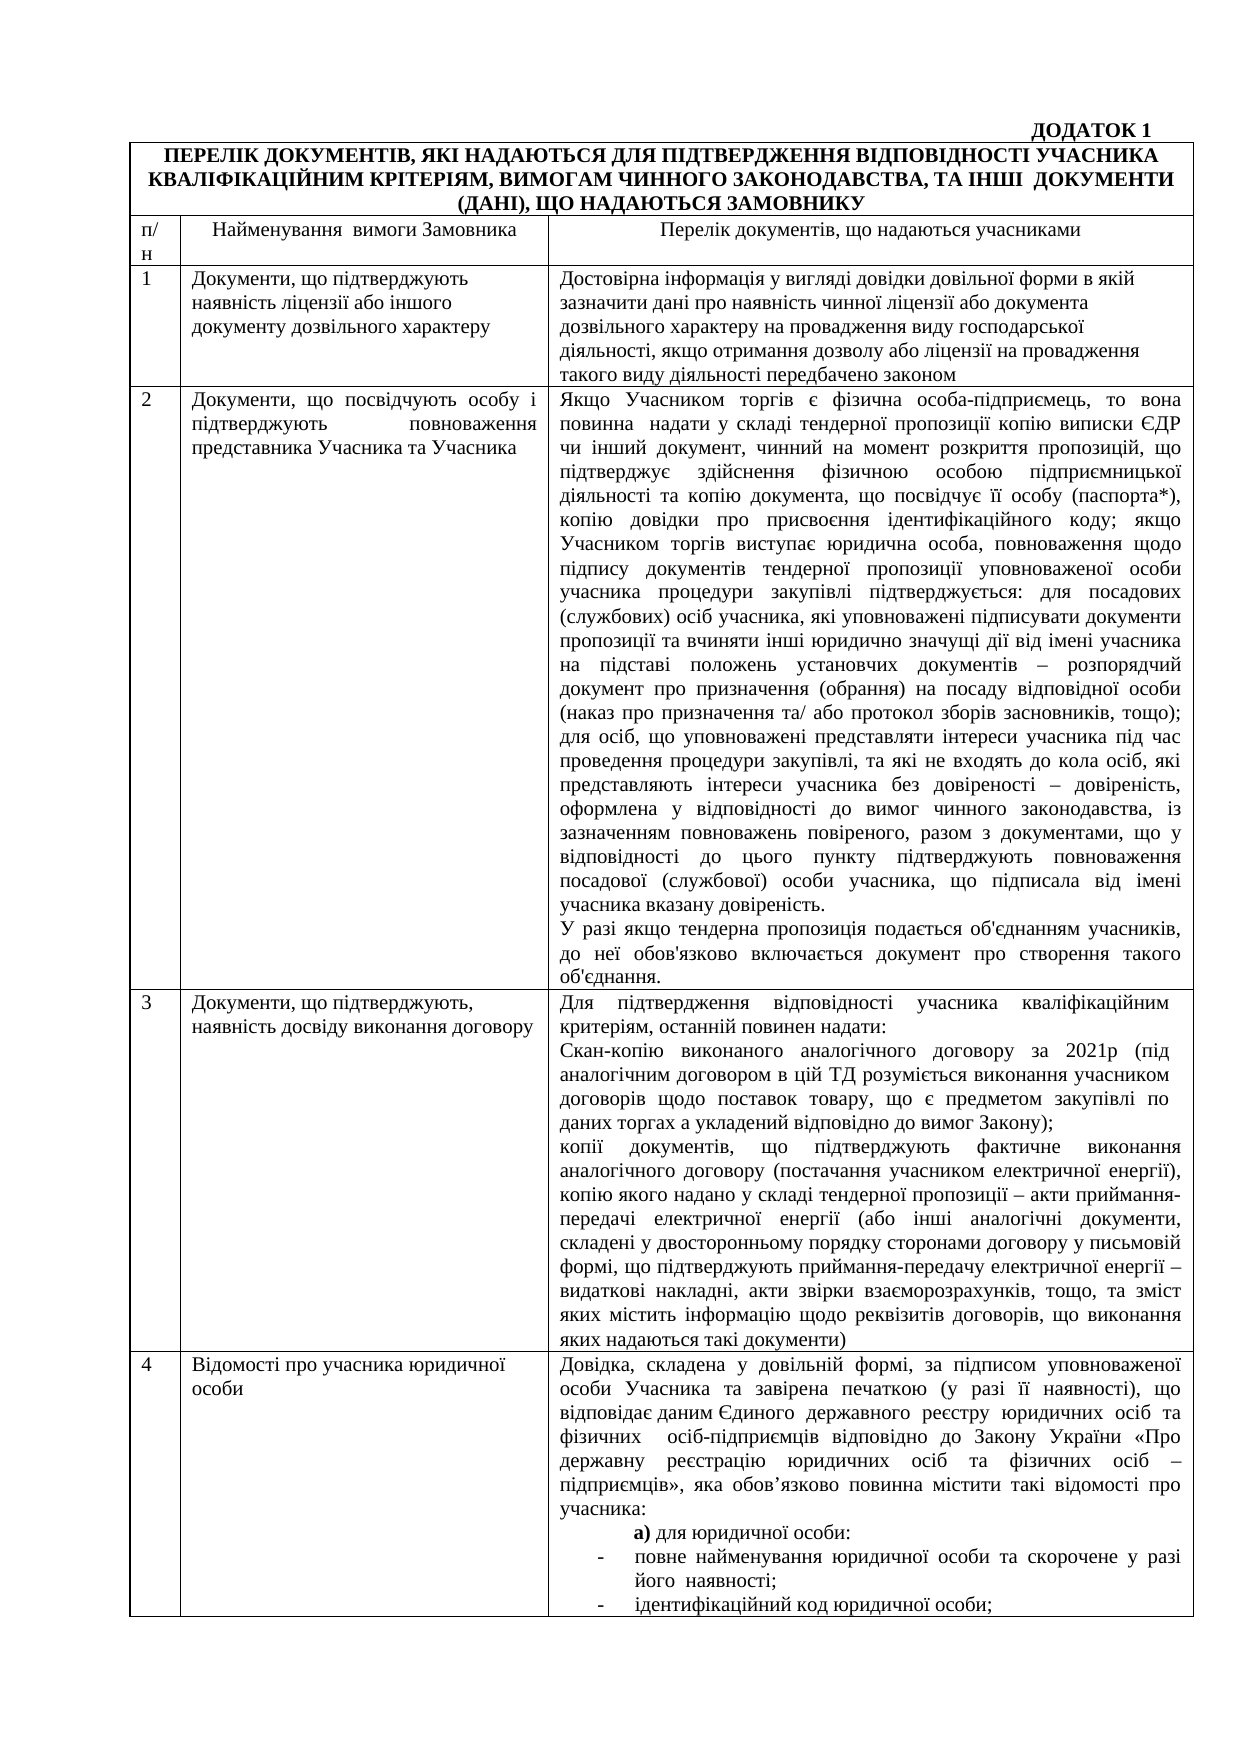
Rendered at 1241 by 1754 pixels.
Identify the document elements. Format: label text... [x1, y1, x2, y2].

table_cell 1 [131, 266, 180, 386]
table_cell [549, 1352, 1193, 1616]
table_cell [181, 1352, 548, 1616]
table_header ПЕРЕЛІК ДОКУМЕНТІВ, ЯКІ НАДАЮТЬСЯ ДЛЯ ПІДТВЕРДЖЕННЯ ВІДПОВІДНОСТІ УЧАСНИКА КВАЛІФІКАЦІЙНИМ КРІТЕРІЯМ, ВИМОГАМ ЧИННОГО ЗАКОНОДАВСТВА, ТА ІНШІ ДОКУМЕНТИ (ДАНІ), ЩО НАДАЮТЬСЯ ЗАМОВНИКУ [131, 143, 1193, 215]
table_cell Документи, що підтверджують наявність ліцензії або іншого документу дозвільного характеру [181, 266, 548, 386]
table_cell 3 [131, 990, 180, 1351]
table_cell Перелік документів, що надаються учасниками [549, 216, 1193, 264]
table_cell п/н [131, 216, 180, 264]
table_cell Документи, що підтверджують, наявність досвіду виконання договору [181, 990, 548, 1351]
table_cell Документи, що посвідчують особу і підтверджують повноваження представника Учасника та Учасника [181, 387, 548, 988]
text ДОДАТОК 1 [177, 118, 1152, 142]
table_cell 4 [131, 1352, 180, 1616]
table_cell Якщо Учасником торгів є фізична особа-підприємець, то вона повинна надати у складі тендерної пропозиції копію виписки ЄДР чи інший документ, чинний на момент розкриття пропозицій, що підтверджує здійснення фізичною особою підприємницької діяльності та копію документа, що посвідчує її особу (паспорта*), копію довідки про присвоєння ідентифікаційного коду; якщо Учасником торгів виступає юридична особа, повноваження щодо підпису документів тендерної пропозиції уповноваженої особи учасника процедури закупівлі підтверджується: для посадових (службових) осіб учасника, які уповноважені підписувати документи пропозиції та вчиняти інші юридично значущі дії від імені учасника на підставі положень установчих документів – розпорядчий документ про призначення (обрання) на посаду відповідної особи (наказ про призначення та/ або протокол зборів засновників, тощо); для осіб, що уповноважені представляти інтереси учасника під час проведення процедури закупівлі, та які не входять до кола осіб, які представляють інтереси учасника без довіреності – довіреність, оформлена у відповідності до вимог чинного законодавства, із зазначенням повноважень повіреного, разом з документами, що у відповідності до цього пункту підтверджують повноваження посадової (службової) особи учасника, що підписала від імені учасника вказану довіреність. У разі якщо тендерна пропозиція подається об'єднанням учасників, до неї обов'язково включається документ про створення такого об'єднання. [549, 387, 1193, 988]
table_cell Найменування вимоги Замовника [181, 216, 548, 264]
table_cell 2 [131, 387, 180, 988]
table_cell Достовірна інформація у вигляді довідки довільної форми в якій зазначити дані про наявність чинної ліцензії або документа дозвільного характеру на провадження виду господарської діяльності, якщо отримання дозволу або ліцензії на провадження такого виду діяльності передбачено законом [549, 266, 1193, 386]
table_cell Для підтвердження відповідності учасника кваліфікаційним критеріям, останній повинен надати: Скан-копію виконаного аналогічного договору за 2021р (під аналогічним договором в цій ТД розуміється виконання учасником договорів щодо поставок товару, що є предметом закупівлі по даних торгах а укладений відповідно до вимог Закону); копії документів, що підтверджують фактичне виконання аналогічного договору (постачання учасником електричної енергії), копію якого надано у складі тендерної пропозиції – акти приймання-передачі електричної енергії (або інші аналогічні документи, складені у двосторонньому порядку сторонами договору у письмовій формі, що підтверджують приймання-передачу електричної енергії – видаткові накладні, акти звірки взаєморозрахунків, тощо, та зміст яких містить інформацію щодо реквізитів договорів, що виконання яких надаються такі документи) [549, 990, 1193, 1351]
